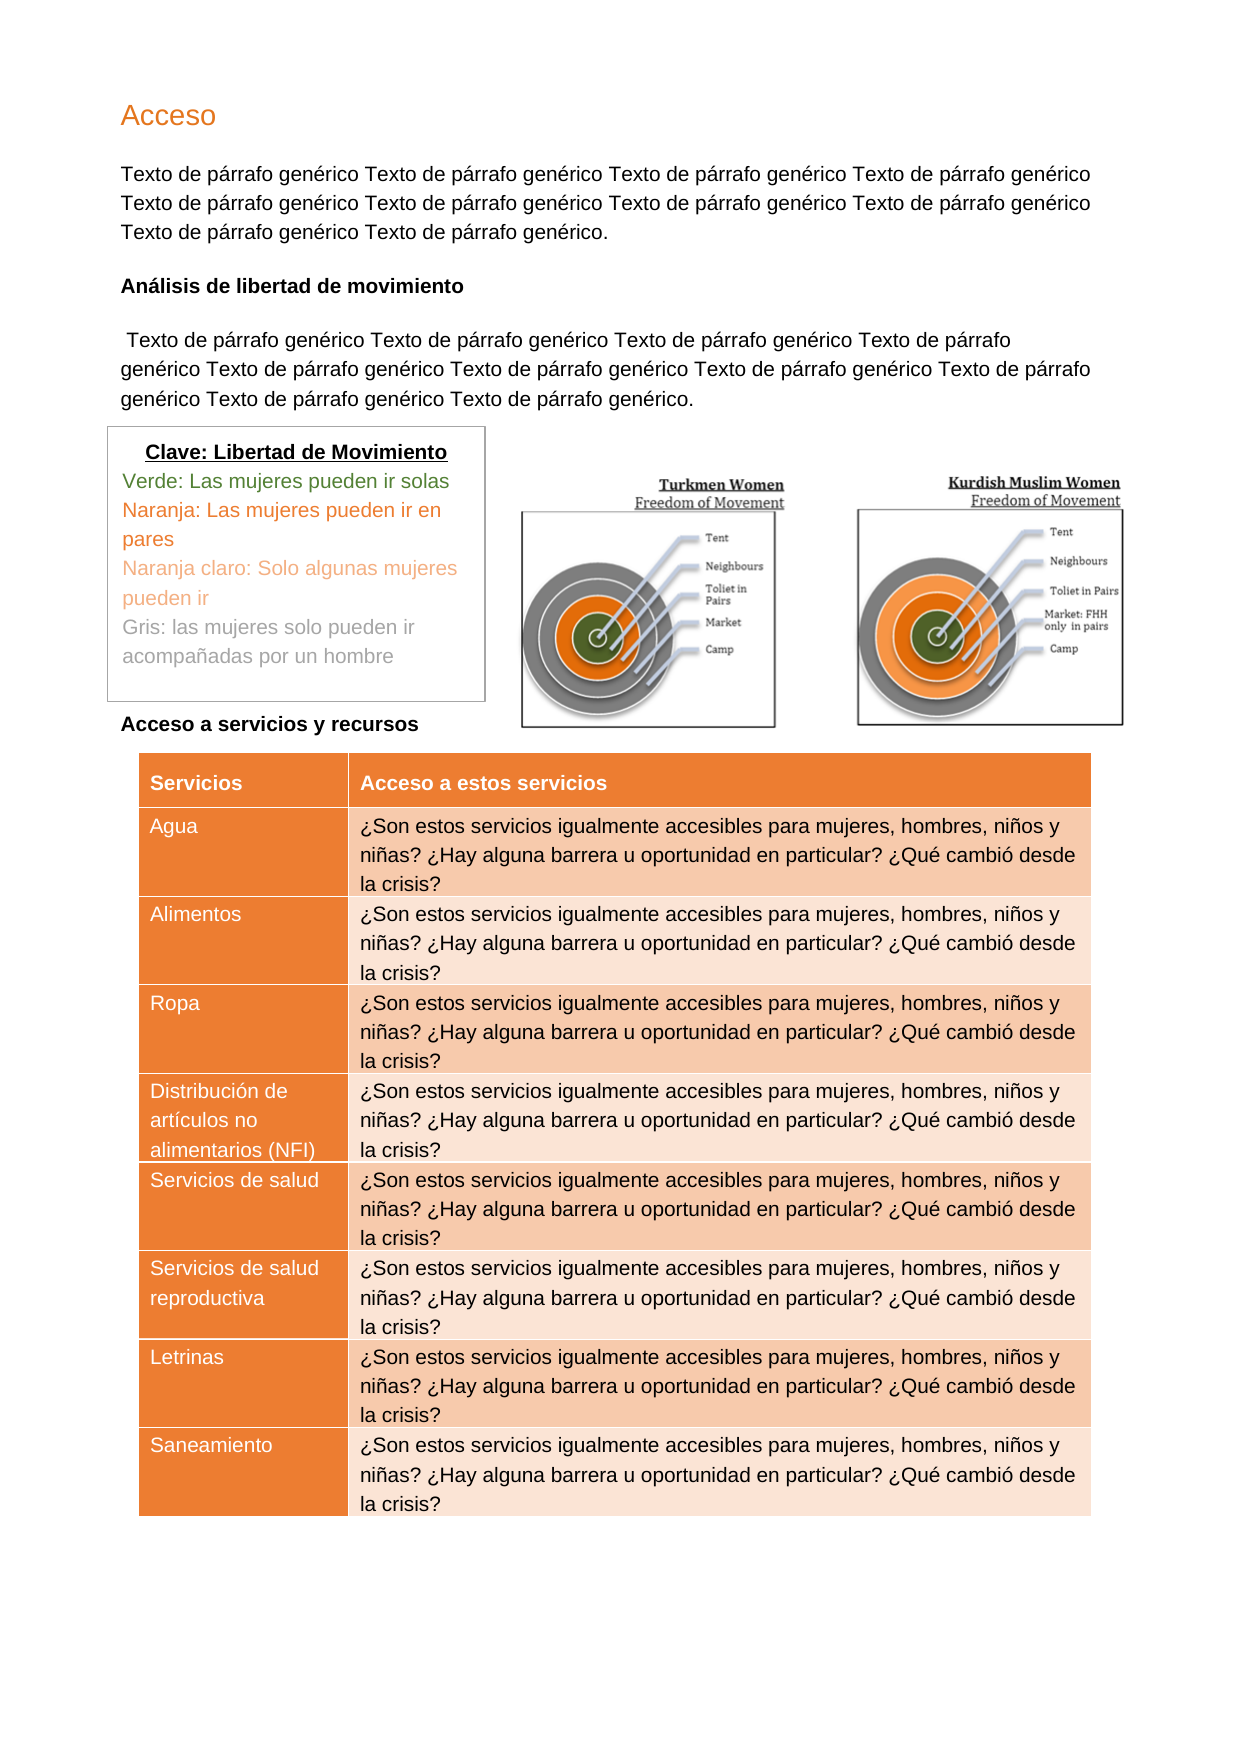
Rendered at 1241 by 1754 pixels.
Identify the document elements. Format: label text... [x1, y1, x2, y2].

table_cell Servicios de salud reproductiva [139, 1251, 348, 1338]
table_cell ¿Son estos servicios igualmente accesibles para mujeres, hombres, niños y niñas? ¿Hay alguna barrera u oportunidad en particular? ¿Qué cambió desde la crisis? [349, 897, 1091, 984]
table_cell Alimentos [139, 897, 348, 984]
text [120, 156, 1095, 244]
table_cell ¿Son estos servicios igualmente accesibles para mujeres, hombres, niños y niñas? ¿Hay alguna barrera u oportunidad en particular? ¿Qué cambió desde la crisis? [349, 1251, 1091, 1338]
table_cell Saneamiento [139, 1428, 348, 1516]
table_cell ¿Son estos servicios igualmente accesibles para mujeres, hombres, niños y niñas? ¿Hay alguna barrera u oportunidad en particular? ¿Qué cambió desde la crisis? [349, 1074, 1091, 1161]
table_cell ¿Son estos servicios igualmente accesibles para mujeres, hombres, niños y niñas? ¿Hay alguna barrera u oportunidad en particular? ¿Qué cambió desde la crisis? [349, 1340, 1091, 1427]
table_cell ¿Son estos servicios igualmente accesibles para mujeres, hombres, niños y niñas? ¿Hay alguna barrera u oportunidad en particular? ¿Qué cambió desde la crisis? [349, 1163, 1091, 1250]
table_cell Ropa [139, 985, 348, 1073]
text Acceso a servicios y recursos [120, 706, 479, 735]
table_cell Servicios de salud [139, 1163, 348, 1250]
title Acceso [120, 98, 1090, 131]
text Análisis de libertad de movimiento [120, 269, 1095, 298]
table_cell Agua [139, 808, 348, 896]
table_header Acceso a estos servicios [349, 753, 1091, 807]
table_cell ¿Son estos servicios igualmente accesibles para mujeres, hombres, niños y niñas? ¿Hay alguna barrera u oportunidad en particular? ¿Qué cambió desde la crisis? [349, 808, 1091, 896]
table_cell ¿Son estos servicios igualmente accesibles para mujeres, hombres, niños y niñas? ¿Hay alguna barrera u oportunidad en particular? ¿Qué cambió desde la crisis? [349, 1428, 1091, 1516]
table_cell Letrinas [139, 1340, 348, 1427]
table_cell Distribución de artículos no alimentarios (NFI) [139, 1074, 348, 1161]
table_header Servicios [139, 753, 348, 807]
table_cell ¿Son estos servicios igualmente accesibles para mujeres, hombres, niños y niñas? ¿Hay alguna barrera u oportunidad en particular? ¿Qué cambió desde la crisis? [349, 985, 1091, 1073]
picture [479, 436, 1143, 747]
